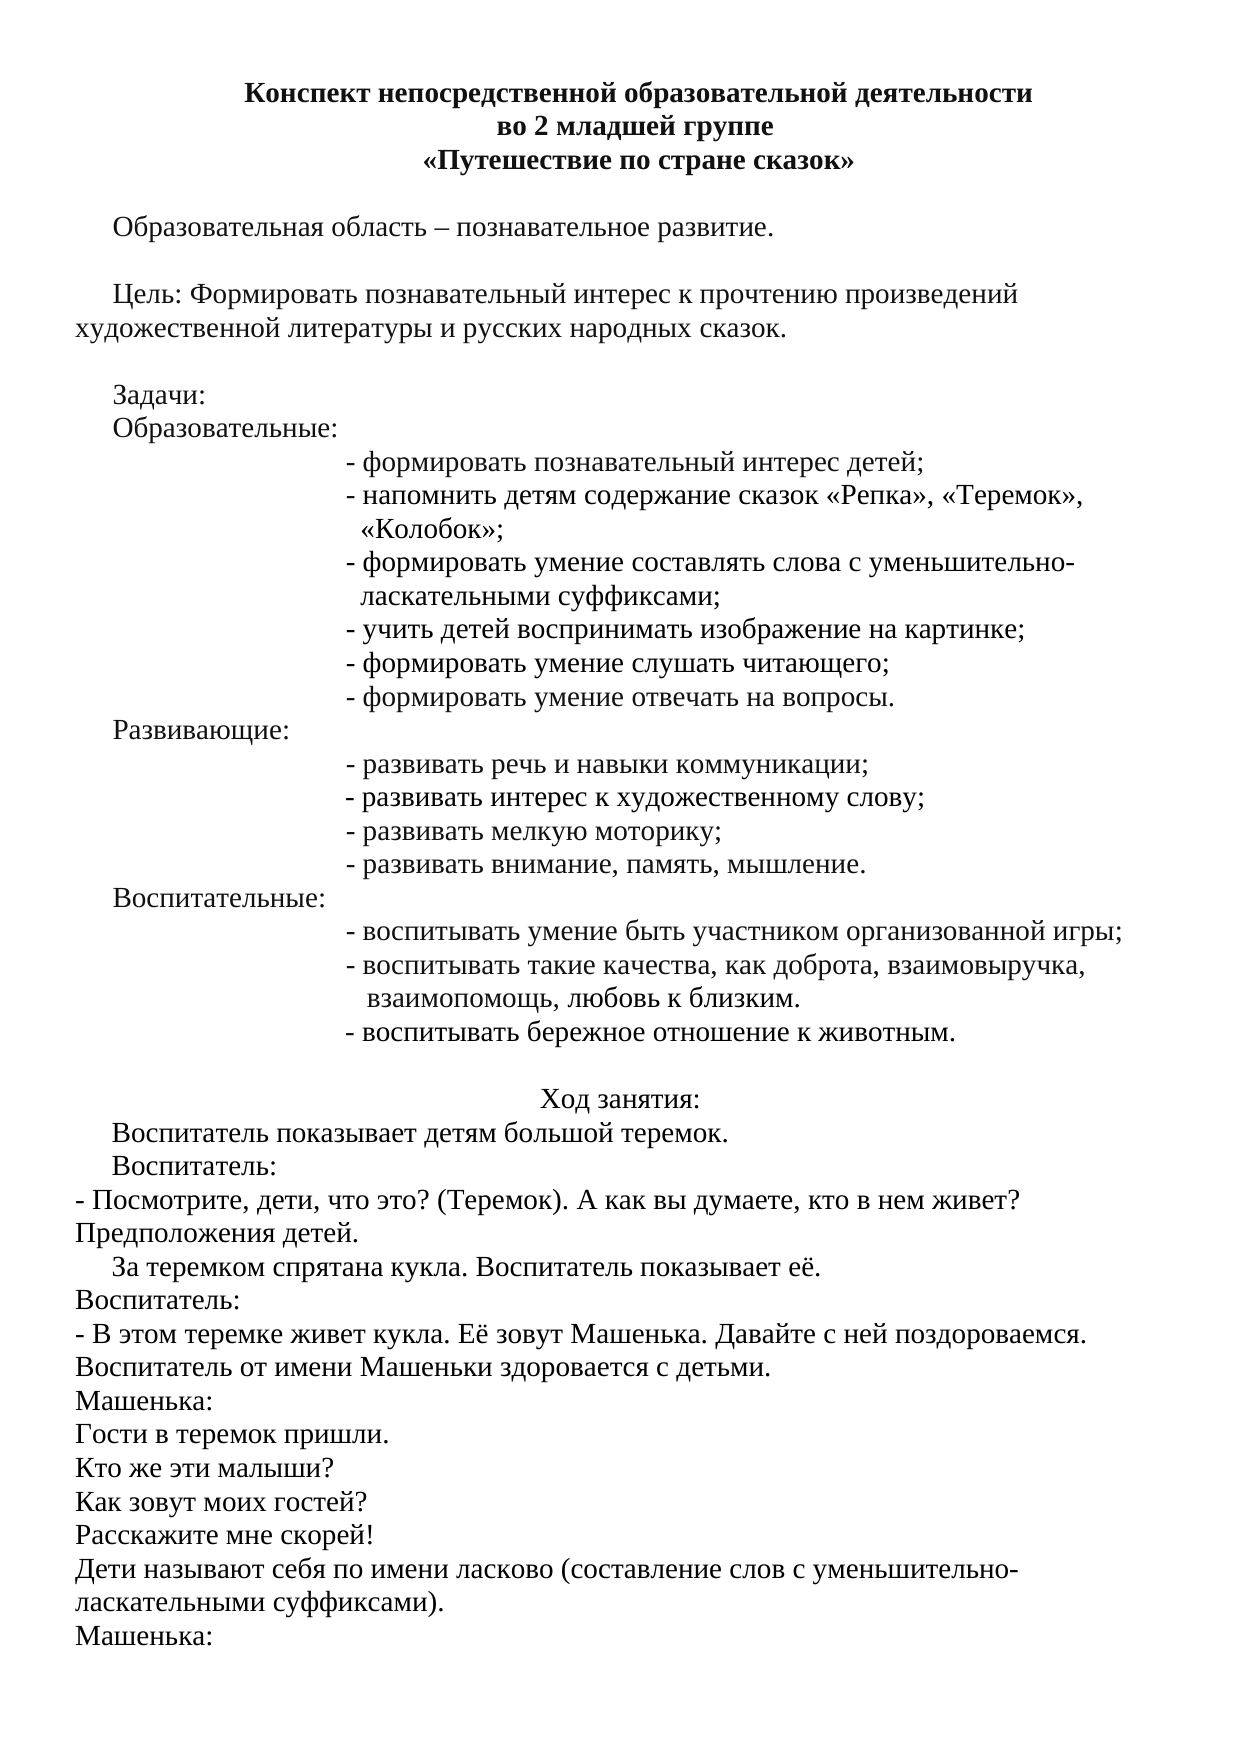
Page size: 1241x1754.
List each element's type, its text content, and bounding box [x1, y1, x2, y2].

text - формировать умение составлять слова с уменьшительно- [75, 544, 1165, 578]
text Образовательная область – познавательное развитие. [75, 209, 1165, 243]
text Гости в теремок пришли. [75, 1417, 1165, 1450]
text - воспитывать такие качества, как доброта, взаимовыручка, [75, 947, 1165, 981]
text - развивать интерес к художественному слову; [75, 779, 1165, 813]
text - Посмотрите, дети, что это? (Теремок). А как вы думаете, кто в нем живет? [75, 1182, 1165, 1215]
text Предположения детей. [75, 1215, 1165, 1249]
text За теремком спрятана кукла. Воспитатель показывает её. [75, 1249, 1165, 1282]
text Конспект непосредственной образовательной деятельности [75, 75, 1165, 108]
text - формировать умение слушать читающего; [75, 645, 1165, 679]
text Воспитательные: [75, 880, 1165, 913]
text - В этом теремке живет кукла. Её зовут Машенька. Давайте с ней поздороваемся. [75, 1316, 1165, 1349]
text - развивать речь и навыки коммуникации; [75, 746, 1165, 779]
text - напомнить детям содержание сказок «Репка», «Теремок», [75, 477, 1165, 511]
text Воспитатель от имени Машеньки здоровается с детьми. [75, 1349, 1165, 1383]
text - воспитывать бережное отношение к животным. [75, 1014, 1165, 1048]
text Как зовут моих гостей? [75, 1484, 1165, 1517]
text Цель: Формировать познавательный интерес к прочтению произведений художественной литературы и русских народных сказок. [75, 276, 1165, 343]
text Воспитатель: [75, 1282, 1165, 1316]
text взаимопомощь, любовь к близким. [75, 981, 1165, 1014]
text Воспитатель показывает детям большой теремок. [75, 1115, 1165, 1148]
text Расскажите мне скорей! [75, 1517, 1165, 1551]
text Машенька: [75, 1383, 1165, 1417]
text ласкательными суффиксами; [75, 578, 1165, 612]
text Образовательные: [75, 410, 1165, 444]
text Дети называют себя по имени ласково (составление слов с уменьшительно-ласкательными суффиксами). [75, 1551, 1165, 1618]
text Кто же эти малыши? [75, 1450, 1165, 1484]
text - воспитывать умение быть участником организованной игры; [75, 913, 1165, 947]
text - формировать познавательный интерес детей; [75, 444, 1165, 477]
text Воспитатель: [75, 1148, 1165, 1182]
text - формировать умение отвечать на вопросы. [75, 679, 1165, 712]
text Задачи: [75, 377, 1165, 410]
text во 2 младшей группе [75, 108, 1165, 142]
text - развивать внимание, память, мышление. [75, 846, 1165, 880]
text «Колобок»; [75, 511, 1165, 544]
text Машенька: [75, 1618, 1165, 1651]
text Ход занятия: [75, 1081, 1165, 1115]
text Развивающие: [75, 712, 1165, 746]
text «Путешествие по стране сказок» [75, 142, 1165, 176]
text - учить детей воспринимать изображение на картинке; [75, 612, 1165, 645]
text - развивать мелкую моторику; [75, 813, 1165, 846]
